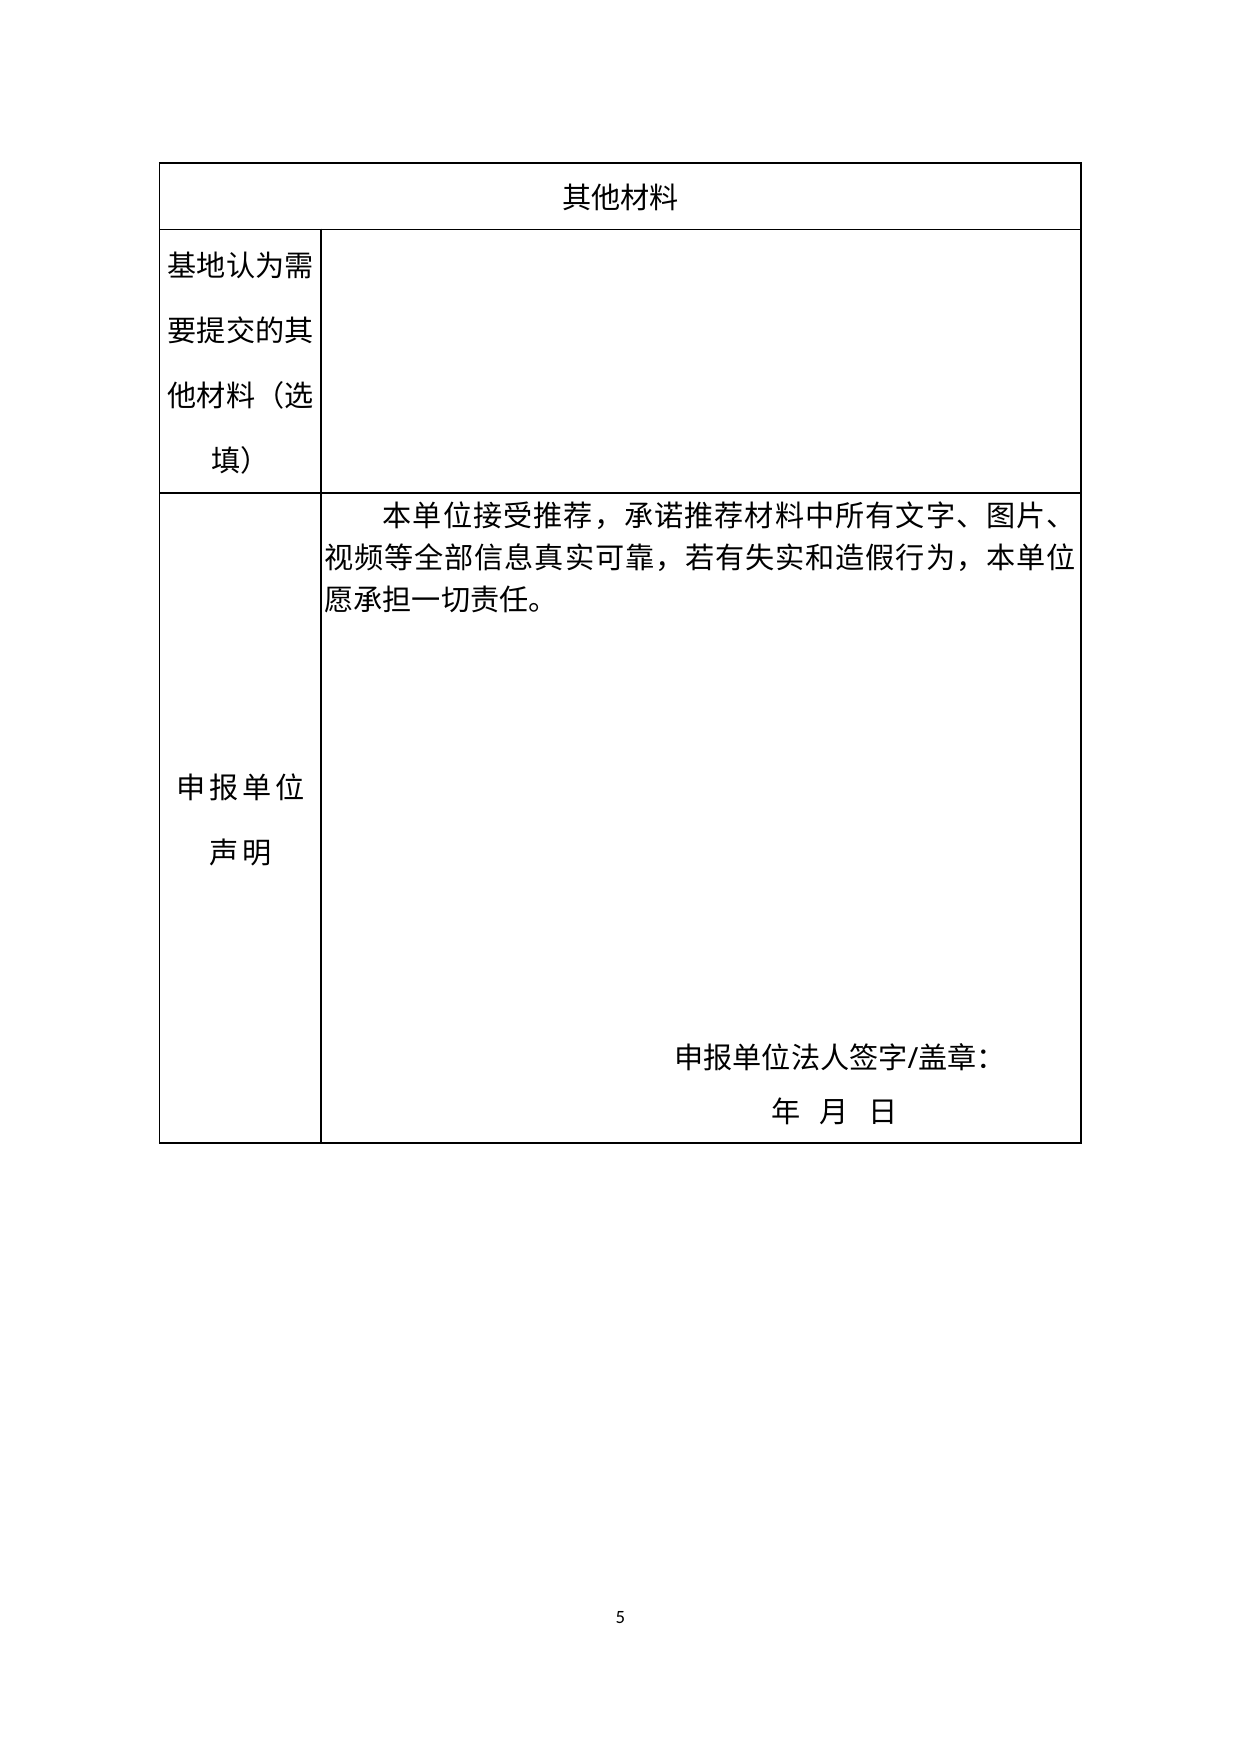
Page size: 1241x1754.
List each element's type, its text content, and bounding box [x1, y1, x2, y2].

table_cell 本单位接受推荐，承诺推荐材料中所有文字、图片、视频等全部信息真实可靠，若有失实和造假行为，本单位愿承担一切责任。 申报单位法人签字/盖章： 年 月 日 [322, 494, 1080, 1142]
table_cell [322, 230, 1080, 492]
table_cell 基地认为需要提交的其他材料（选填） [160, 230, 320, 492]
table_cell 其他材料 [160, 164, 1080, 228]
table_cell 申报单位声明 [160, 494, 320, 1142]
